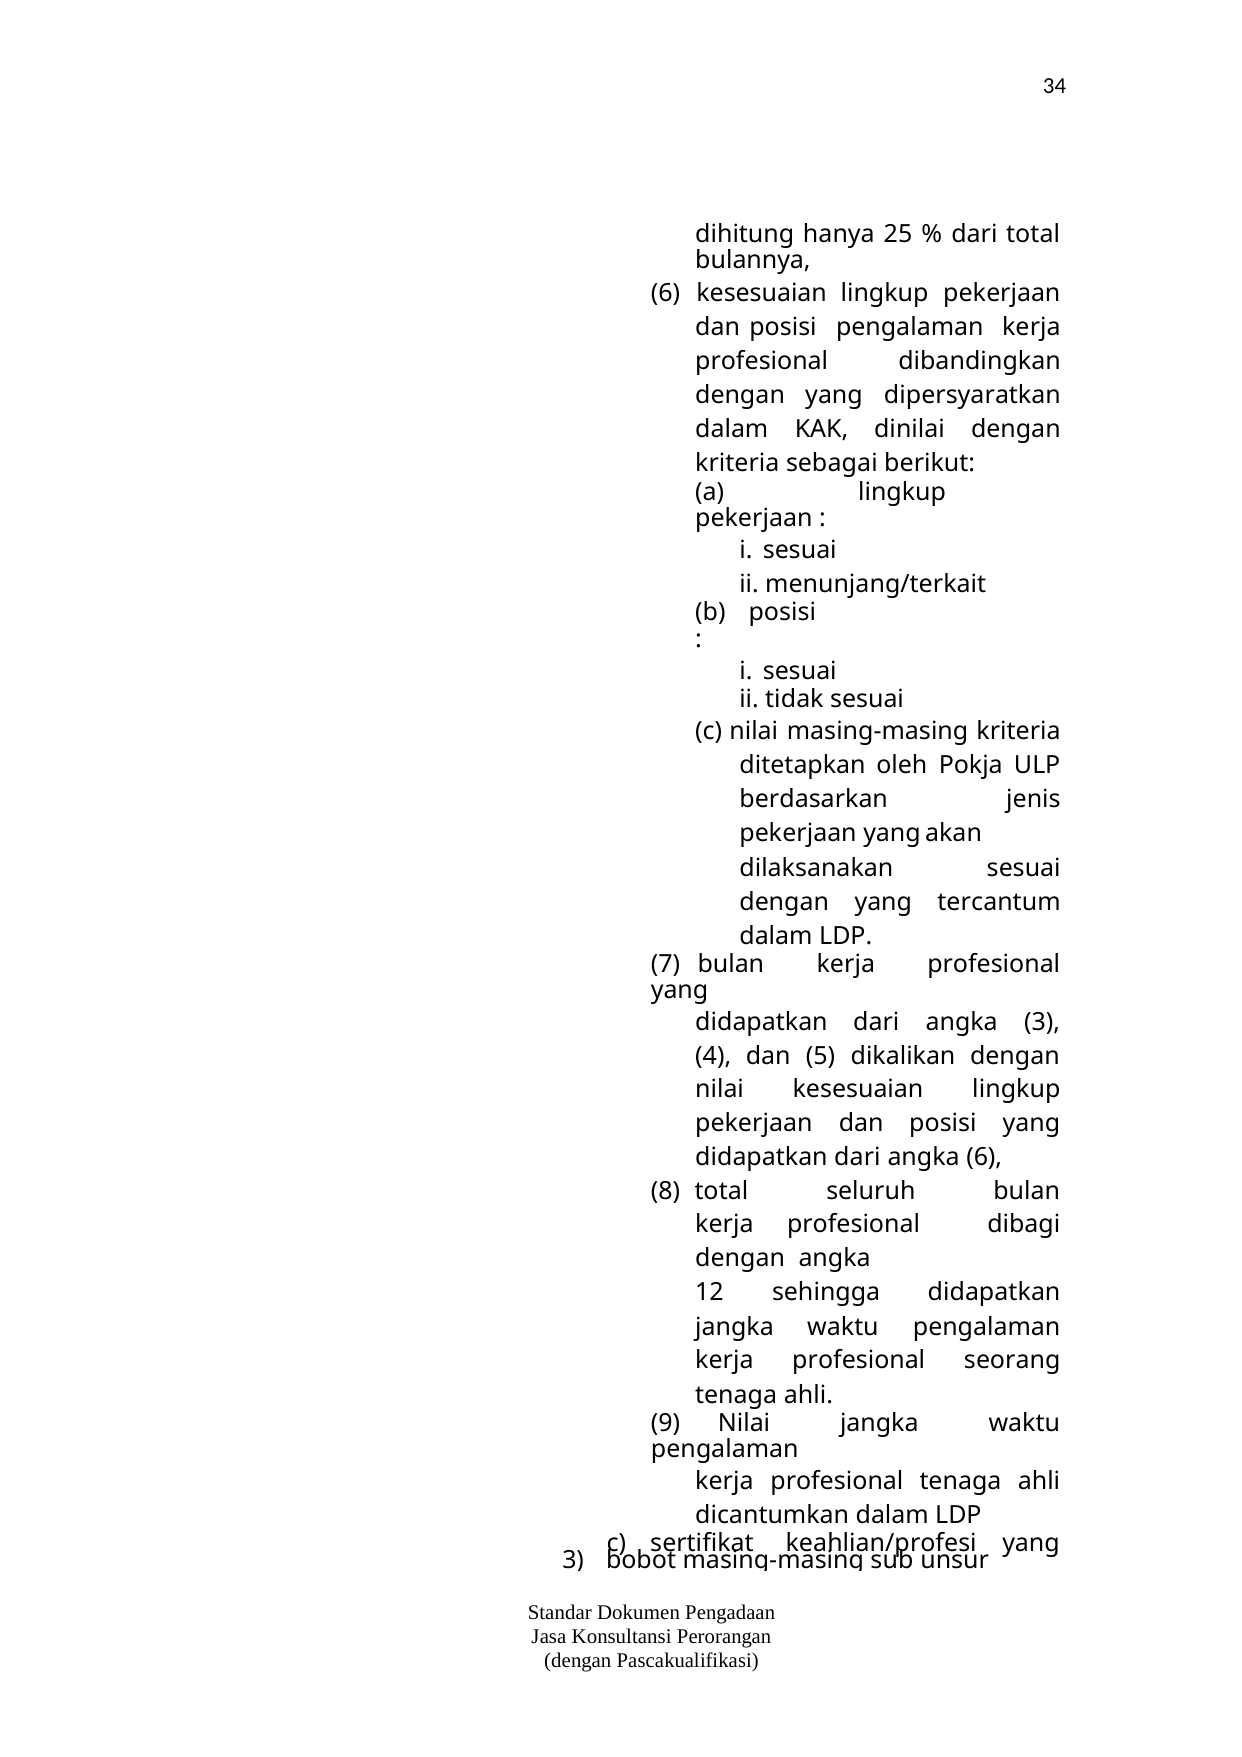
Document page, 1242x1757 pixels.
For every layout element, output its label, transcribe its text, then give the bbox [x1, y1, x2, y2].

text i. sesuai [739, 652, 1079, 687]
text i. sesuai [739, 532, 1079, 566]
text (6) kesesuaian lingkup pekerjaan dan posisi pengalaman kerja profesional dibandingkan dengan yang dipersyaratkan dalam KAK, dinilai dengan kriteria sebagai berikut: [651, 275, 1061, 479]
text (b) posisi : [695, 600, 816, 652]
text 12 sehingga didapatkan jangka waktu pengalaman kerja profesional seorang tenaga ahli. [695, 1274, 1060, 1410]
text (9) Nilai jangka waktu pengalaman [651, 1410, 1060, 1463]
text dihitung hanya 25 % dari total bulannya, [695, 222, 1060, 274]
text (7) bulan kerja profesional yang [651, 951, 1060, 1004]
text didapatkan dari angka (3), (4), dan (5) dikalikan dengan nilai kesesuaian lingkup pekerjaan dan posisi yang didapatkan dari angka (6), [695, 1004, 1060, 1173]
text c) sertifikat keahlian/profesi yang [606, 1531, 1079, 1557]
text ii. menunjang/terkait [739, 566, 1079, 600]
text (c) nilai masing-masing kriteria ditetapkan oleh Pokja ULP berdasarkan jenis pekerjaan yang akan dilaksanakan sesuai dengan yang tercantum dalam LDP. [695, 713, 1060, 951]
text ii. tidak sesuai [739, 687, 1079, 713]
text (8) total seluruh bulan kerja profesional dibagi dengan angka [651, 1173, 1060, 1274]
text (a) lingkup pekerjaan : [695, 479, 946, 532]
text kerja profesional tenaga ahli dicantumkan dalam LDP [695, 1463, 1060, 1531]
